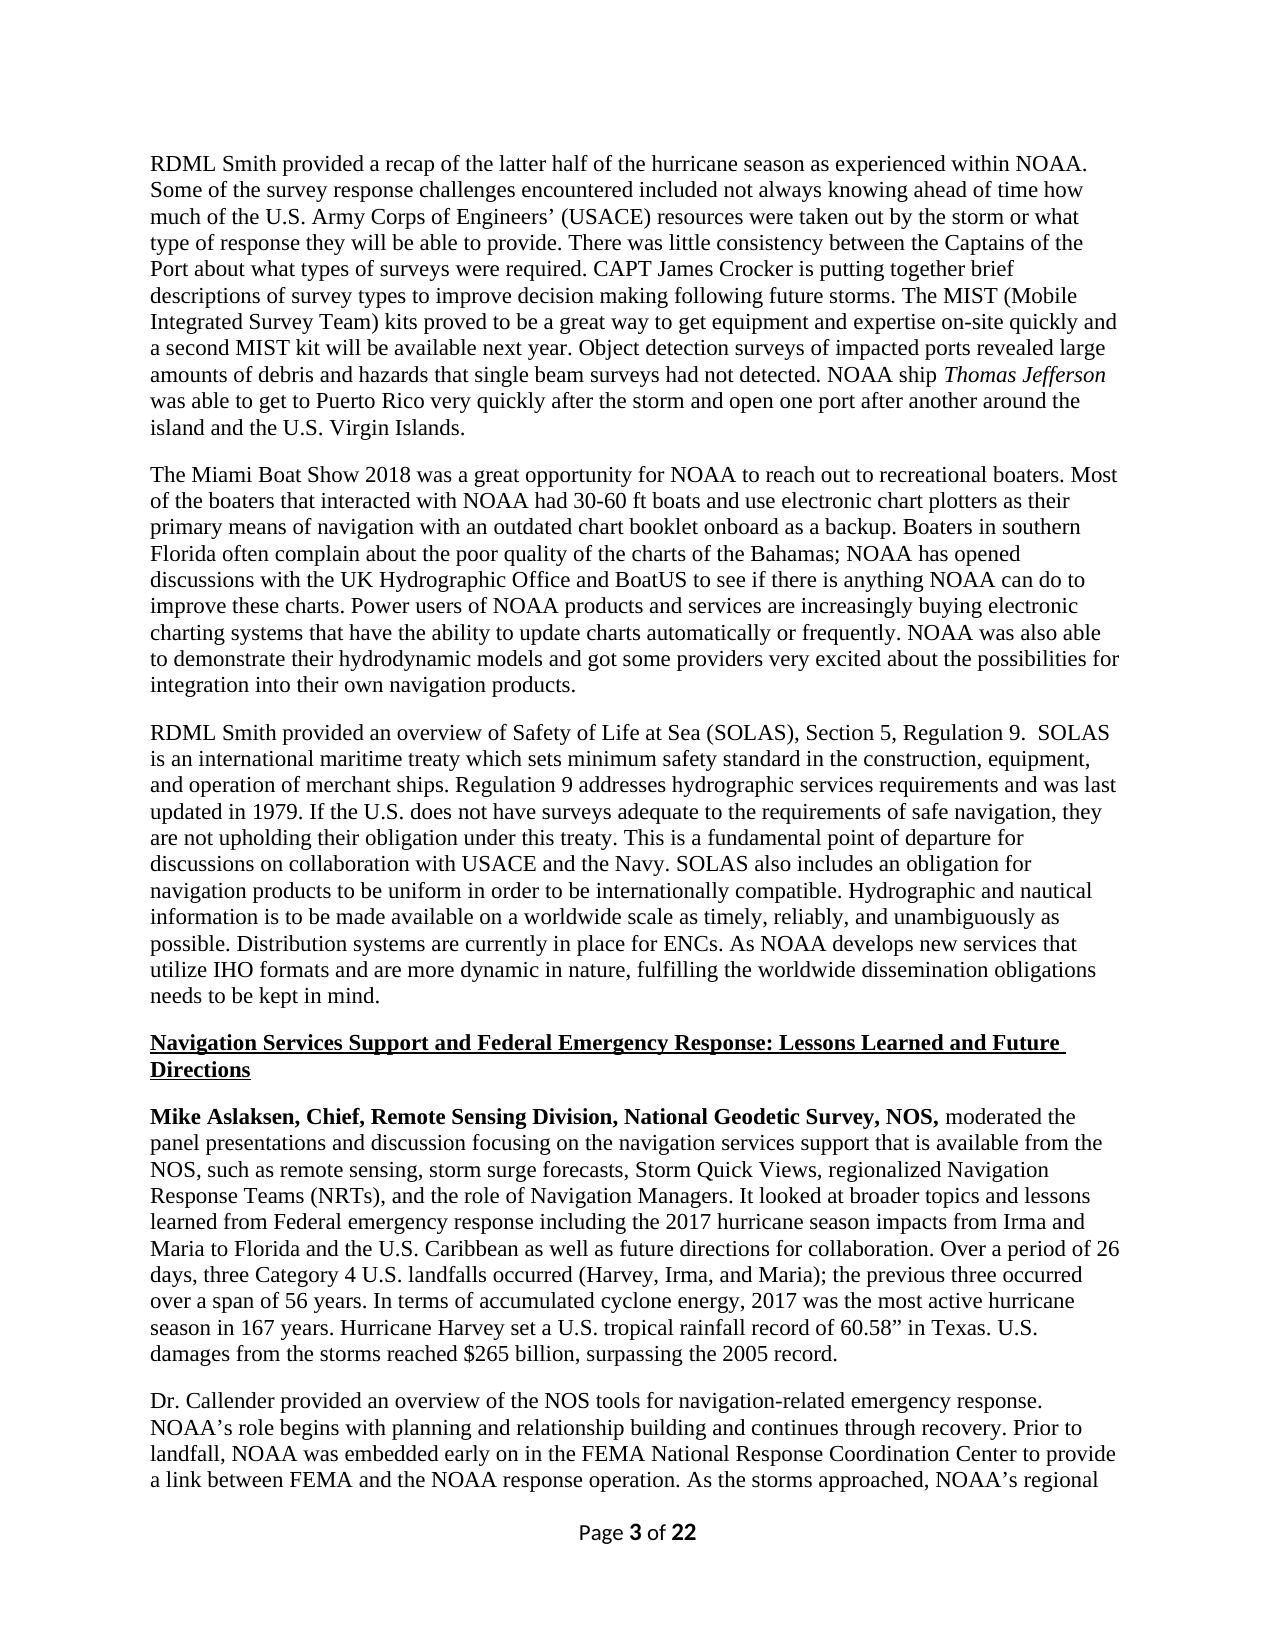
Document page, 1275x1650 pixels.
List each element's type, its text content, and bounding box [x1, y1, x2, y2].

text Navigation Services Support and Federal Emergency Response: Lessons Learned and Future Directions [150, 1029, 1125, 1082]
text The Miami Boat Show 2018 was a great opportunity for NOAA to reach out to recreational boaters. Most of the boaters that interacted with NOAA had 30-60 ft boats and use electronic chart plotters as their primary means of navigation with an outdated chart booklet onboard as a backup. Boaters in southern Florida often complain about the poor quality of the charts of the Bahamas; NOAA has opened discussions with the UK Hydrographic Office and BoatUS to see if there is anything NOAA can do to improve these charts. Power users of NOAA products and services are increasingly buying electronic charting systems that have the ability to update charts automatically or frequently. NOAA was also able to demonstrate their hydrodynamic models and got some providers very excited about the possibilities for integration into their own navigation products. [150, 461, 1125, 698]
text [150, 1387, 1125, 1493]
text RDML Smith provided a recap of the latter half of the hurricane season as experienced within NOAA. Some of the survey response challenges encountered included not always knowing ahead of time how much of the U.S. Army Corps of Engineers’ (USACE) resources were taken out by the storm or what type of response they will be able to provide. There was little consistency between the Captains of the Port about what types of surveys were required. CAPT James Crocker is putting together brief descriptions of survey types to improve decision making following future storms. The MIST (Mobile Integrated Survey Team) kits proved to be a great way to get equipment and expertise on-site quickly and a second MIST kit will be available next year. Object detection surveys of impacted ports revealed large amounts of debris and hazards that single beam surveys had not detected. NOAA ship Thomas Jefferson was able to get to Puerto Rico very quickly after the storm and open one port after another around the island and the U.S. Virgin Islands. [150, 150, 1125, 440]
text RDML Smith provided an overview of Safety of Life at Sea (SOLAS), Section 5, Regulation 9. SOLAS is an international maritime treaty which sets minimum safety standard in the construction, equipment, and operation of merchant ships. Regulation 9 addresses hydrographic services requirements and was last updated in 1979. If the U.S. does not have surveys adequate to the requirements of safe navigation, they are not upholding their obligation under this treaty. This is a fundamental point of departure for discussions on collaboration with USACE and the Navy. SOLAS also includes an obligation for navigation products to be uniform in order to be internationally compatible. Hydrographic and nautical information is to be made available on a worldwide scale as timely, reliably, and unambiguously as possible. Distribution systems are currently in place for ENCs. As NOAA develops new services that utilize IHO formats and are more dynamic in nature, fulfilling the worldwide dissemination obligations needs to be kept in mind. [150, 719, 1125, 1009]
text Mike Aslaksen, Chief, Remote Sensing Division, National Geodetic Survey, NOS, moderated the panel presentations and discussion focusing on the navigation services support that is available from the NOS, such as remote sensing, storm surge forecasts, Storm Quick Views, regionalized Navigation Response Teams (NRTs), and the role of Navigation Managers. It looked at broader topics and lessons learned from Federal emergency response including the 2017 hurricane season impacts from Irma and Maria to Florida and the U.S. Caribbean as well as future directions for collaboration. Over a period of 26 days, three Category 4 U.S. landfalls occurred (Harvey, Irma, and Maria); the previous three occurred over a span of 56 years. In terms of accumulated cyclone energy, 2017 was the most active hurricane season in 167 years. Hurricane Harvey set a U.S. tropical rainfall record of 60.58” in Texas. U.S. damages from the storms reached $265 billion, surpassing the 2005 record. [150, 1103, 1125, 1367]
